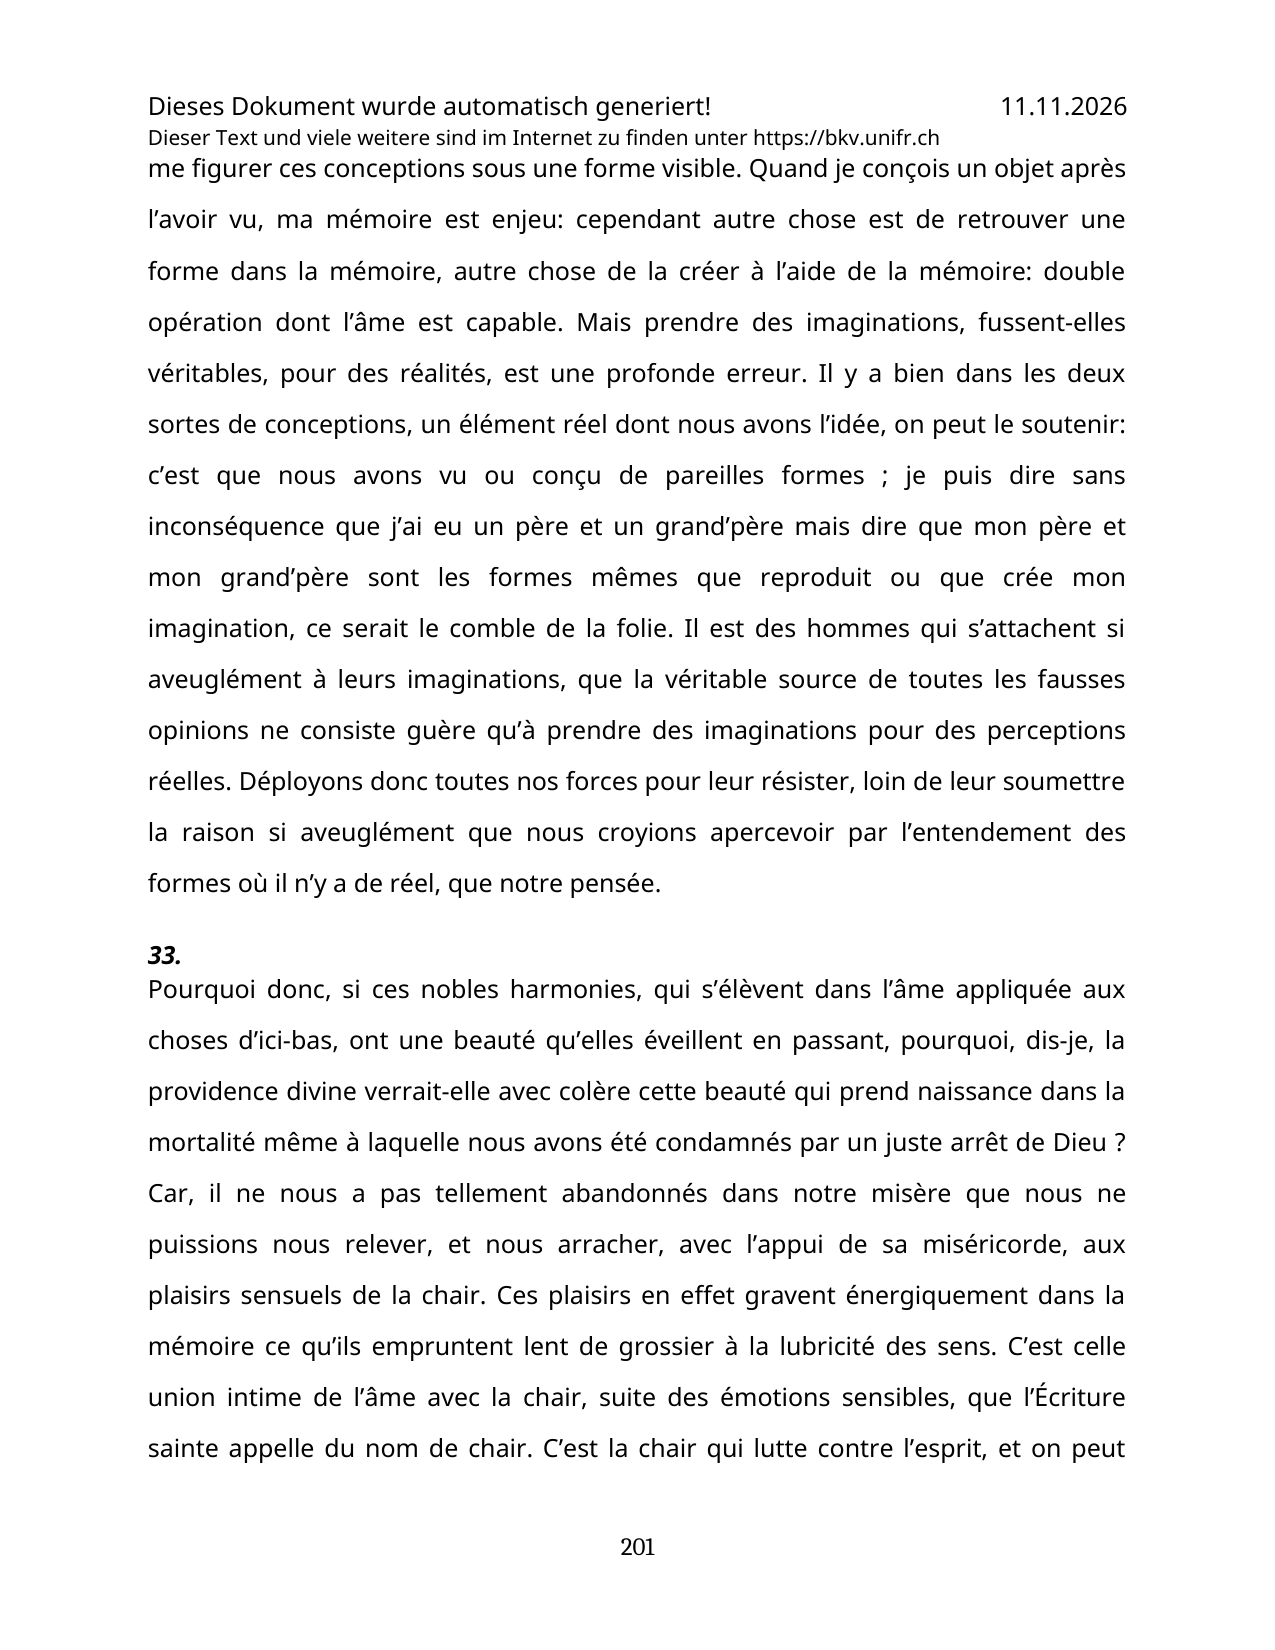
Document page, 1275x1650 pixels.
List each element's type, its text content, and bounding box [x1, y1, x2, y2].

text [148, 151, 1127, 900]
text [148, 972, 1127, 1465]
subtitle 33. [148, 937, 1127, 972]
